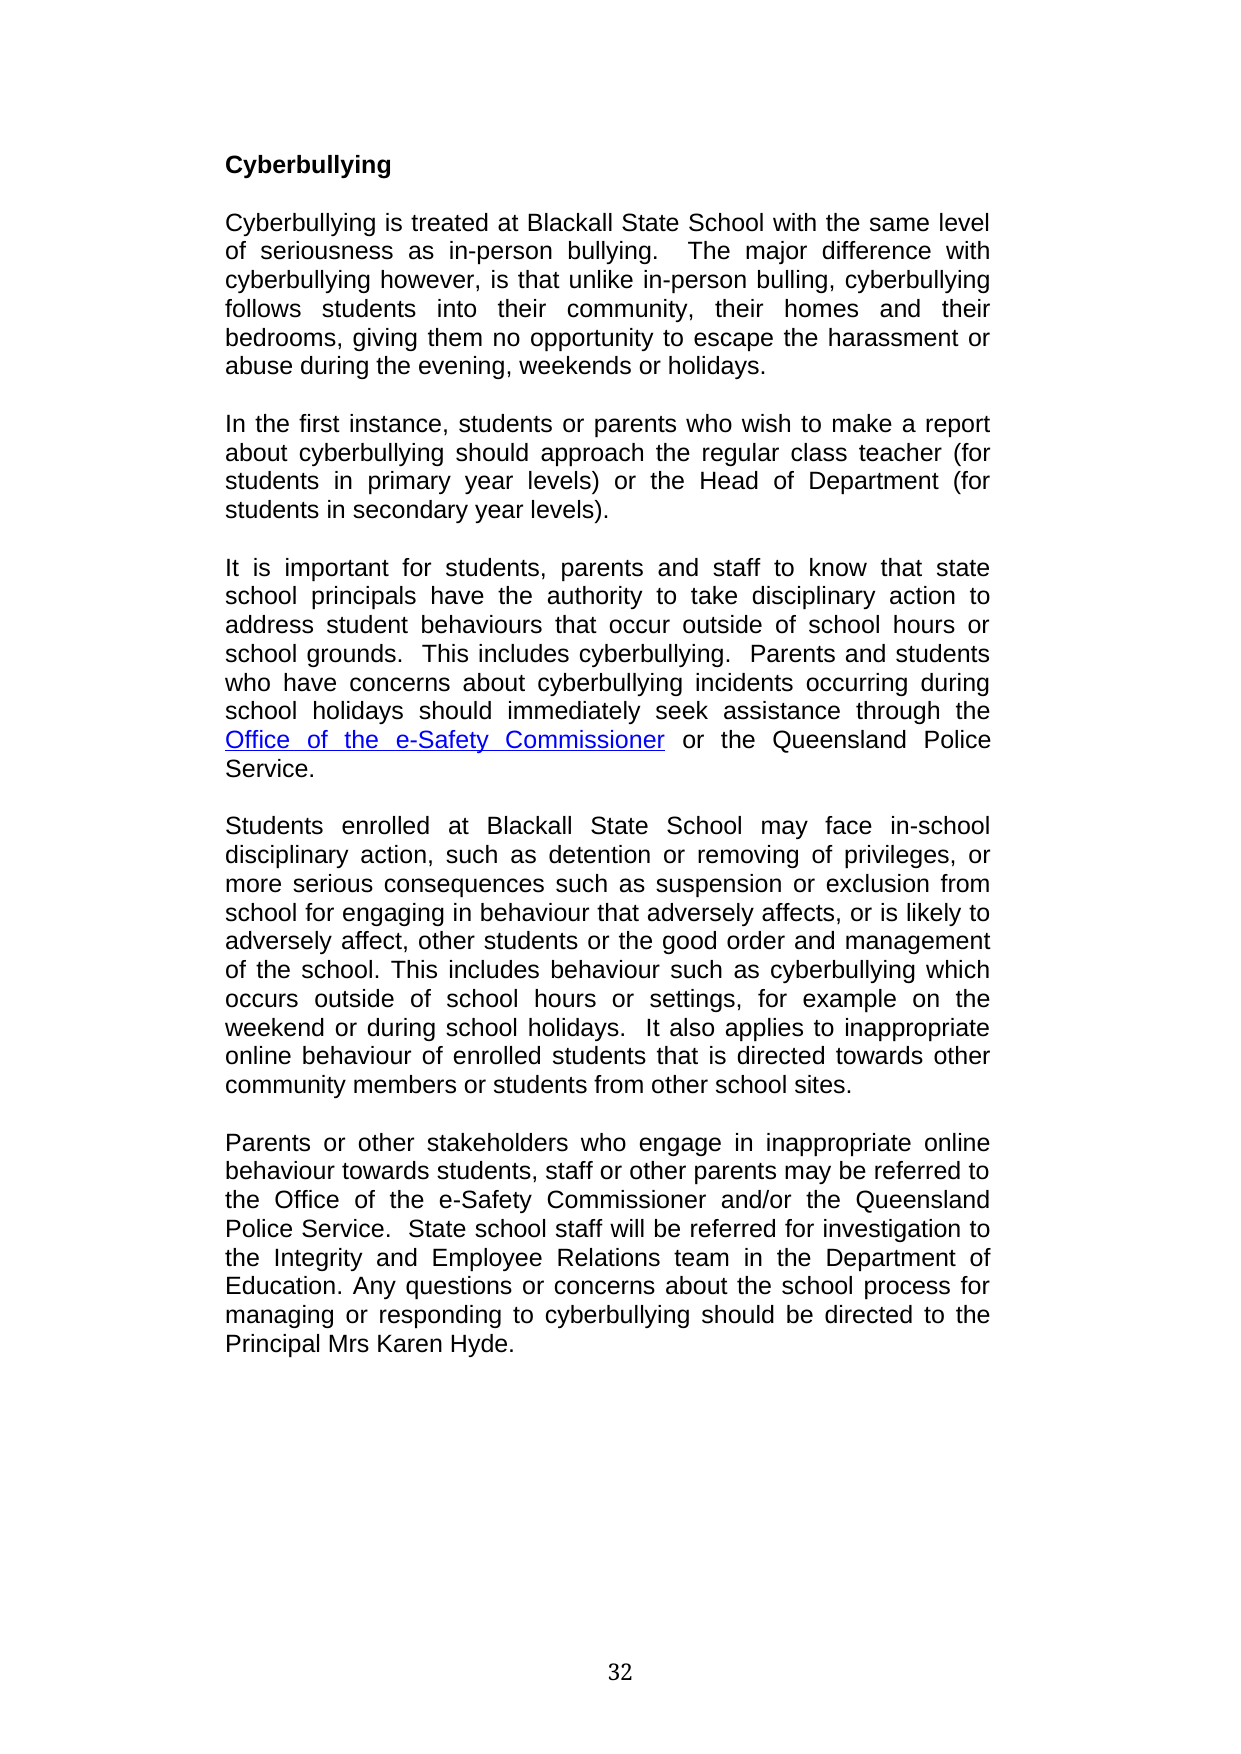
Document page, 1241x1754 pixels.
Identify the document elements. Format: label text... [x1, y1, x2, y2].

text Parents or other stakeholders who engage in inappropriate online behaviour towards students, staff or other parents may be referred to the Office of the e-Safety Commissioner and/or the Queensland Police Service. State school staff will be referred for investigation to the Integrity and Employee Relations team in the Department of Education. Any questions or concerns about the school process for managing or responding to cyberbullying should be directed to the Principal Mrs Karen Hyde. [225, 1127, 992, 1357]
text In the first instance, students or parents who wish to make a report about cyberbullying should approach the regular class teacher (for students in primary year levels) or the Head of Department (for students in secondary year levels). [225, 409, 992, 524]
text Cyberbullying is treated at Blackall State School with the same level of seriousness as in-person bullying. The major difference with cyberbullying however, is that unlike in-person bulling, cyberbullying follows students into their community, their homes and their bedrooms, giving them no opportunity to escape the harassment or abuse during the evening, weekends or holidays. [225, 207, 992, 380]
text It is important for students, parents and staff to know that state school principals have the authority to take disciplinary action to address student behaviours that occur outside of school hours or school grounds. This includes cyberbullying. Parents and students who have concerns about cyberbullying incidents occurring during school holidays should immediately seek assistance through the Office of the e-Safety Commissioner or the Queensland Police Service. [225, 552, 992, 782]
text Cyberbullying [150, 150, 1090, 179]
text Students enrolled at Blackall State School may face in-school disciplinary action, such as detention or removing of privileges, or more serious consequences such as suspension or exclusion from school for engaging in behaviour that adversely affects, or is likely to adversely affect, other students or the good order and management of the school. This includes behaviour such as cyberbullying which occurs outside of school hours or settings, for example on the weekend or during school holidays. It also applies to inappropriate online behaviour of enrolled students that is directed towards other community members or students from other school sites. [225, 811, 992, 1099]
